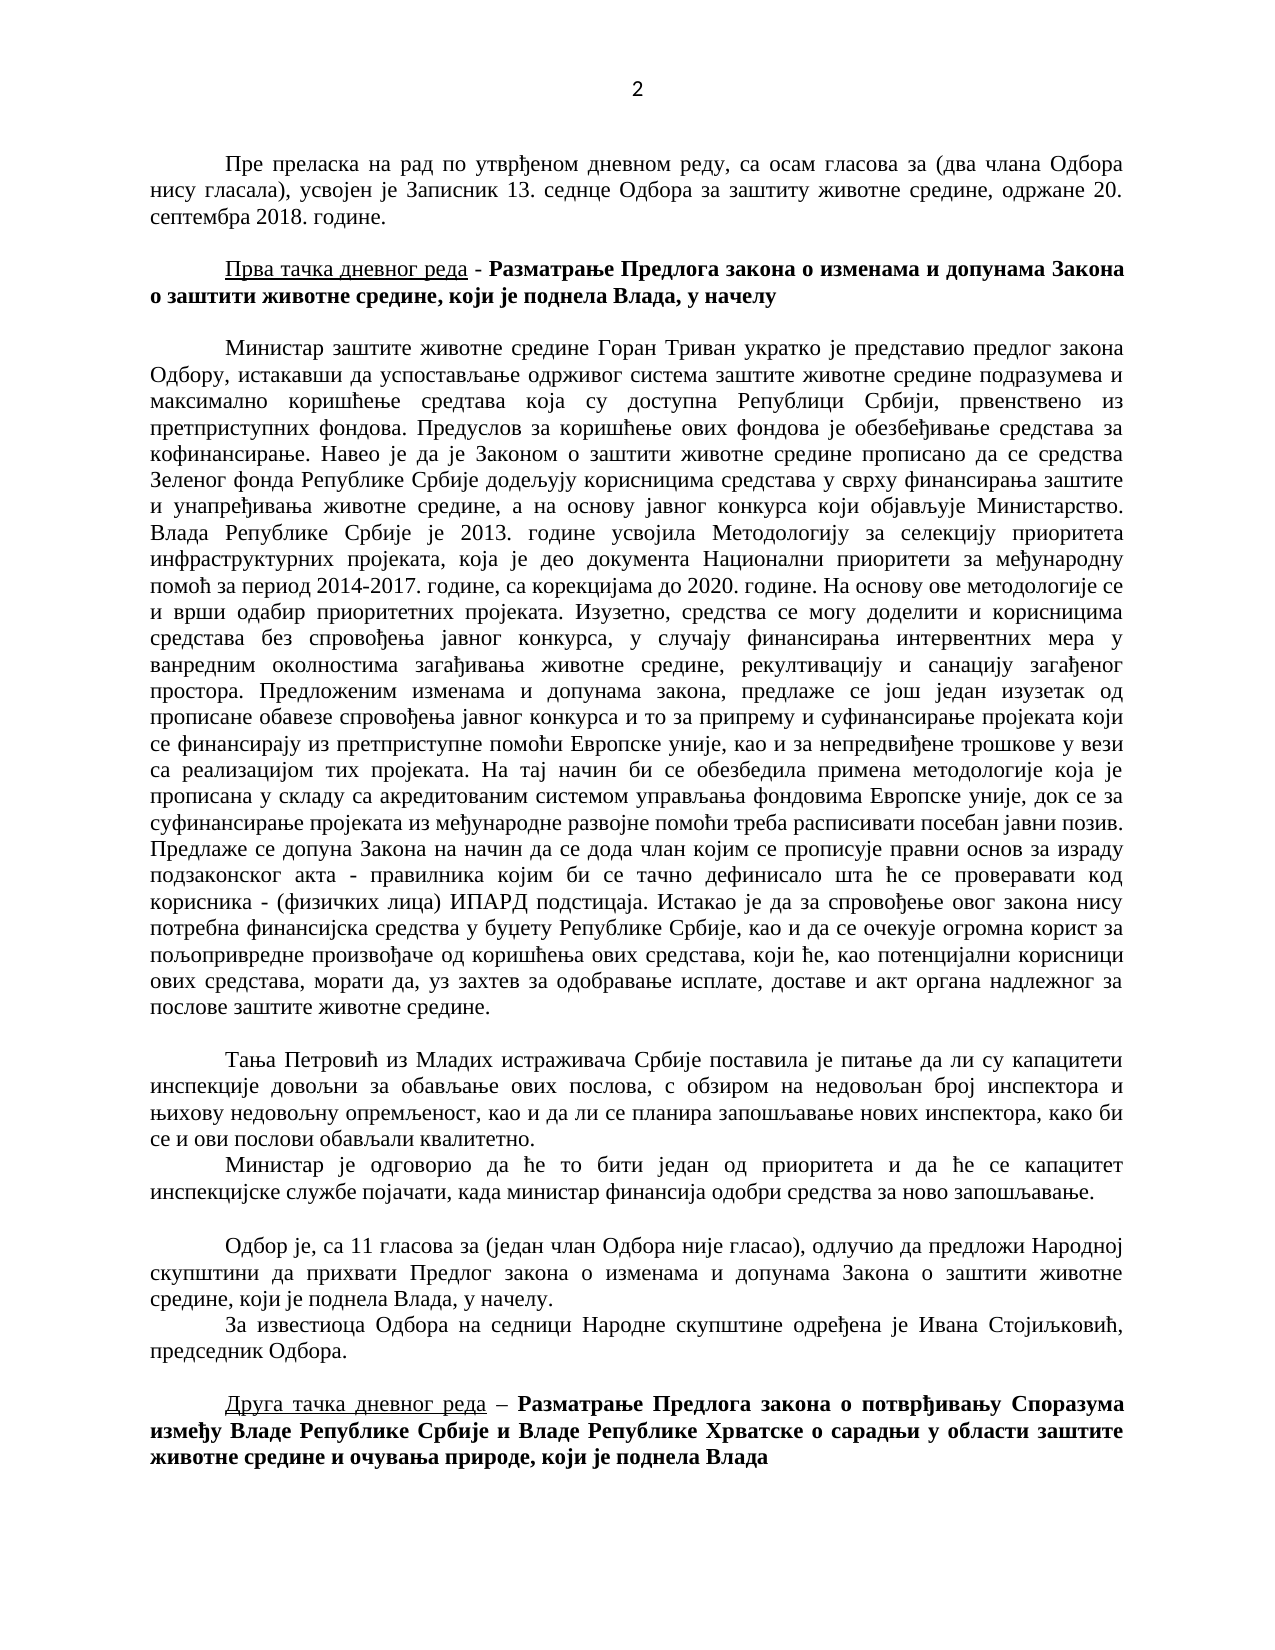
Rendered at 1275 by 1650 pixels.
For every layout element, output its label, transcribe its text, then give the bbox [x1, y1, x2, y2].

text За известиоца Одбора на седници Народне скупштине одређена је Ивана Стојиљковић, председник Одбора. [150, 1311, 1125, 1364]
text Министар је одговорио да ће то бити један од приоритета и да ће се капацитет инспекцијске службе појачати, када министар финансија одобри средства за ново запошљавање. [150, 1151, 1125, 1204]
text Одбор је, са 11 гласова за (један члан Одбора није гласао), одлучио да предложи Народној скупштини да прихвати Предлог закона о изменама и допунама Закона о заштити животне средине, који је поднела Влада, у начелу. [150, 1232, 1125, 1311]
text Министар заштите животне средине Горан Триван укратко је представио предлог закона Одбору, истакавши да успостављање одрживог система заштите животне средине подразумева и максимално коришћење средтава која су доступна Републици Србији, првенствено из претприступних фондова. Предуслов за коришћење ових фондова је обезбеђивање средстава за кофинансирање. Навео је да је Законом о заштити животне средине прописано да се средства Зеленог фонда Републике Србије додељују корисницима средстава у сврху финансирања заштите и унапређивања животне средине, а на основу јавног конкурса који објављује Министарство. Влада Републике Србије је 2013. године усвојила Методологију за селекцију приоритета инфраструктурних пројеката, која је део документа Национални приоритети за међународну помоћ за период 2014-2017. године, са корекцијама до 2020. године. На основу ове методологије се и врши одабир приоритетних пројеката. Изузетно, средства се могу доделити и корисницима средстава без спровођења јавног конкурса, у случају финансирања интервентних мера у ванредним околностима загађивања животне средине, рекултивацију и санацију загађеног простора. Предложеним изменама и допунама закона, предлаже се још један изузетак од прописане обавезе спровођења јавног конкурса и то за припрему и суфинансирање пројеката који се финансирају из претприступне помоћи Европске уније, као и за непредвиђене трошкове у вези са реализацијом тих пројеката. На тај начин би се обезбедила примена методологије која је прописана у складу са акредитованим системом управљања фондовима Европске уније, док се за суфинансирање пројеката из међународне развојне помоћи треба расписивати посебан јавни позив. Предлаже се допуна Закона на начин да се дода члан којим се прописује правни основ за израду подзаконског акта - правилника којим би се тачно дефинисало шта ће се проверавати код корисника - (физичких лица) ИПАРД подстицаја. Истакао је да за спровођење овог закона нису потребна финансијска средства у буџету Републике Србије, као и да се очекује огромна корист за пољопривредне произвођаче од коришћења ових средстава, који ће, као потенцијални корисници ових средстава, морати да, уз захтев за одобравање исплате, доставе и акт органа надлежног за послове заштите животне средине. [150, 334, 1125, 1020]
text Прва тачка дневног реда - Разматрање Предлога закона о изменама и допунама Закона о заштити животне средине, који је поднела Влада, у начелу [150, 255, 1125, 308]
text Тања Петровић из Младих истраживача Србије поставила је питање да ли су капацитети инспекције довољни за обављање ових послова, с обзиром на недовољан број инспектора и њихову недовољну опремљеност, као и да ли се планира запошљавање нових инспектора, како би се и ови послови обављали квалитетно. [150, 1046, 1125, 1151]
text Друга тачка дневног реда – Разматрање Предлога закона о потврђивању Споразума између Владе Републике Србије и Владе Републике Хрватске о сарадњи у области заштите животне средине и очувања природе, који је поднела Влада [150, 1390, 1125, 1469]
text Пре преласка на рад по утврђеном дневном реду, са осам гласова за (два члана Одбора нису гласала), усвојен је Записник 13. седнце Одбора за заштиту животне средине, одржане 20. септембра 2018. године. [150, 150, 1125, 229]
